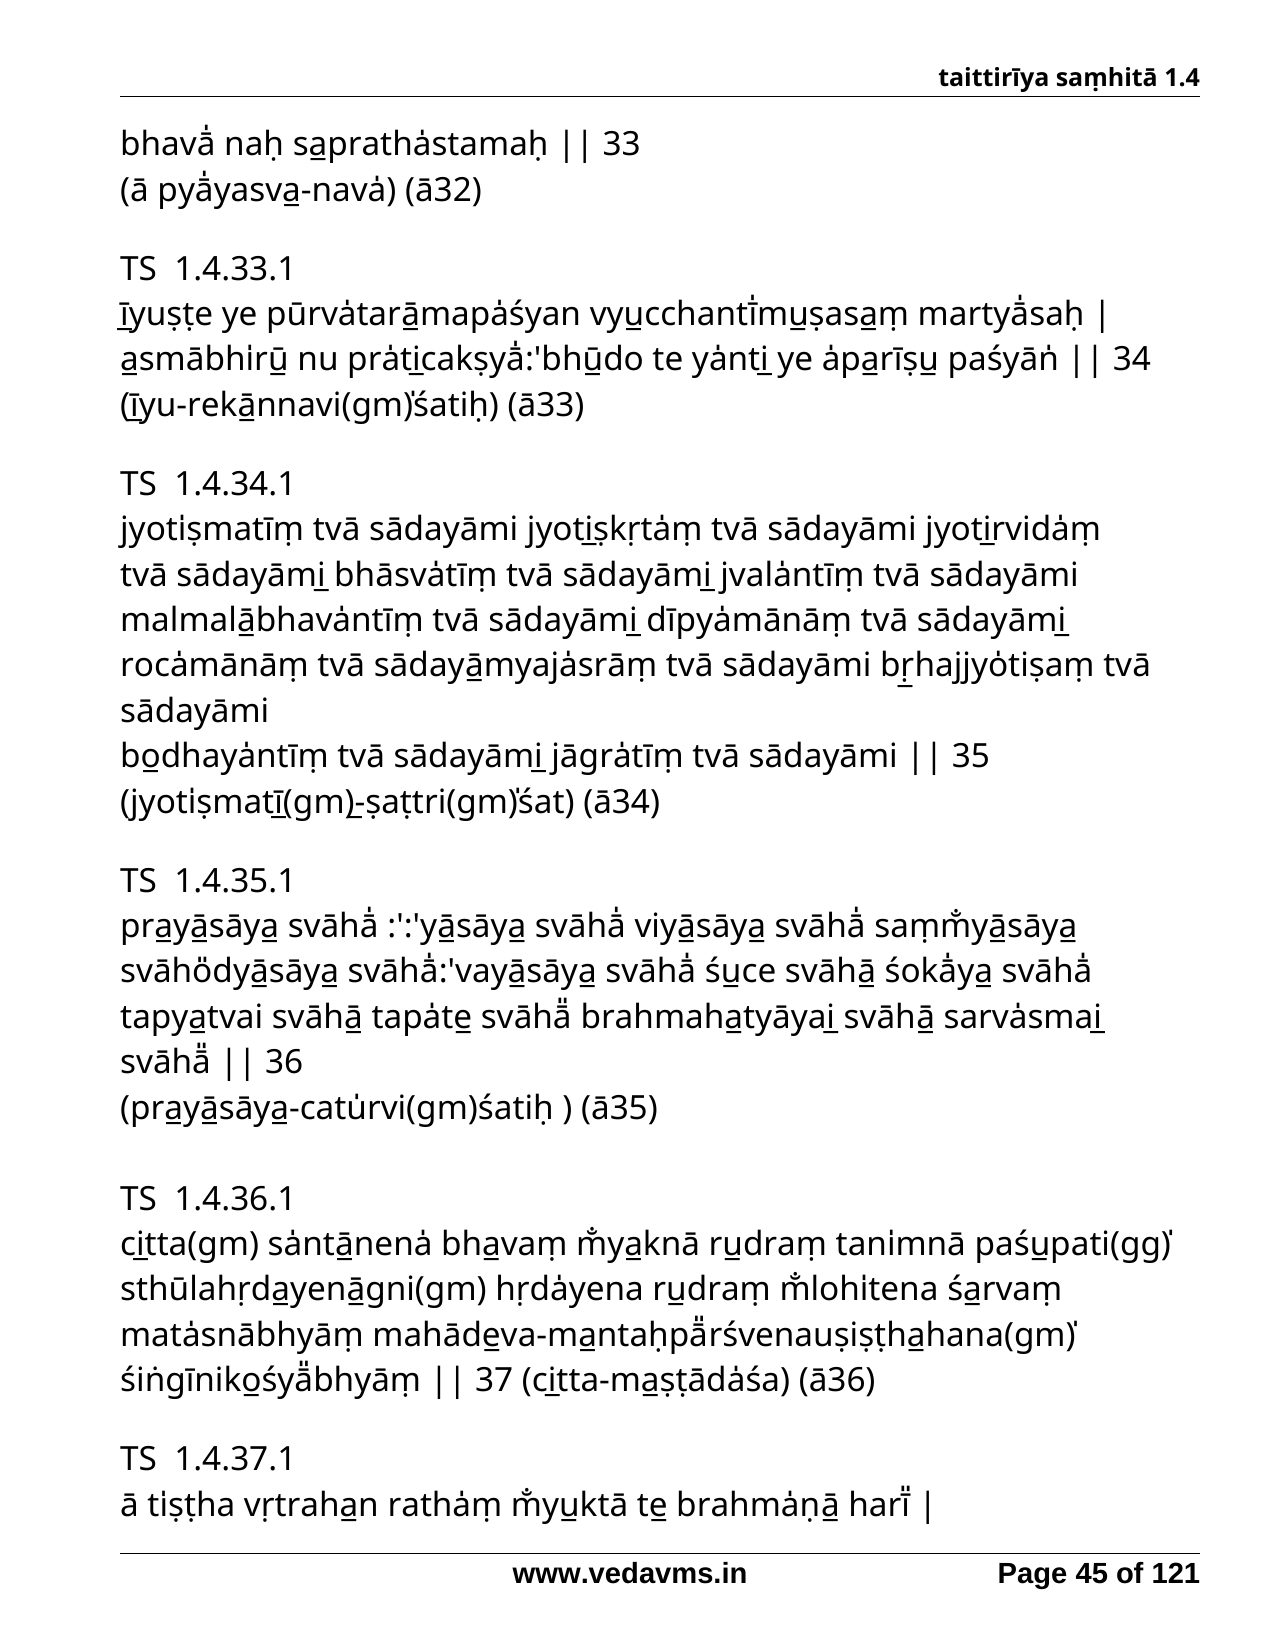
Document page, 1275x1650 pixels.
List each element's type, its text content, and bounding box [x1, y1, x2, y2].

text ā ti̍ṣṭha vṛtraha̲n ratha̍ṃ m̐yu̲ktā te̲ brahma̍ṇā̲ harī̎ | [120, 1480, 1200, 1526]
text (pra̲yā̲sāya̲-catu̍rvi(gm)śatiḥ ) (ā35) [120, 1083, 1200, 1129]
text TS 1.4.33.1 [120, 244, 1200, 290]
text TS 1.4.36.1 [120, 1174, 1200, 1220]
text pra̲yā̲sāya̲ svāhā̍ :':'yā̲sāya̲ svāhā̍ viyā̲sāya̲ svāhā̍ saṃm̐yā̲sāya̲ svāho̎dyā̲sāya̲ svāhā̍:'vayā̲sāya̲ svāhā̍ śu̲ce svāhā̲ śokā̍ya̲ svāhā̍ tapya̲tvai svāhā̲ tapa̍te̲ svāhā̎ brahmaha̲tyāyai̲ svāhā̲ sarva̍smai̲ svāhā̎ || 36 [120, 902, 1200, 1083]
text TS 1.4.37.1 [120, 1435, 1200, 1480]
text bhavā̍ naḥ sa̲pratha̍stamaḥ || 33 [120, 120, 1200, 165]
text a̲smābhi̍rū̲ nu pra̍ti̲cakṣyā̍:'bhū̲do te ya̍nti̲ ye a̍pa̲rīṣu̲ paśyān̍ || 34 [120, 335, 1200, 381]
text ci̲tta(gm) sa̍ntā̲nena̍ bha̲vaṃ m̐ya̲knā ru̲draṃ tani̍mnā paśu̲pati(gg)̍ sthūlahṛda̲yenā̲gni(gm) hṛda̍yena ru̲draṃ m̐lohi̍tena śa̲rvaṃ mata̍snābhyāṃ mahāde̲va-ma̲ntaḥpā̎rśvenauṣiṣṭha̲hana(gm)̍ śiṅgīniko̲śyā̎bhyāṃ || 37 (ci̲tta-ma̲ṣṭāda̍śa) (ā36) [120, 1220, 1200, 1401]
text (ī̲yu-rekā̲nnavi(gm)̍śatiḥ) (ā33) [120, 381, 1200, 426]
text TS 1.4.35.1 [120, 856, 1200, 902]
text ī̲yuṣṭe ye pūrva̍tarā̲mapa̍śyan vyu̲cchantī̍mu̲ṣasa̲ṃ martyā̍saḥ | [120, 290, 1200, 335]
text TS 1.4.34.1 [120, 459, 1200, 505]
text (jyoti̍ṣmatī̲(gm)̲-ṣaṭtri(gm)̍śat) (ā34) [120, 777, 1200, 823]
text (ā pyā̍yasva̲-nava̍) (ā32) [120, 165, 1200, 211]
text jyoti̍ṣmatīṃ tvā sādayāmi jyoti̲ṣkṛta̍ṃ tvā sādayāmi jyoti̲rvida̍ṃ tvā sādayāmi̲ bhāsva̍tīṃ tvā sādayāmi̲ jvala̍ntīṃ tvā sādayāmi malmalā̲bhava̍ntīṃ tvā sādayāmi̲ dīpya̍mānāṃ tvā sādayāmi̲ roca̍mānāṃ tvā sādayā̲myaja̍srāṃ tvā sādayāmi bṛ̲hajjyo̍tiṣaṃ tvā sādayāmi bo̲dhaya̍ntīṃ tvā sādayāmi̲ jāgra̍tīṃ tvā sādayāmi || 35 [120, 505, 1200, 777]
